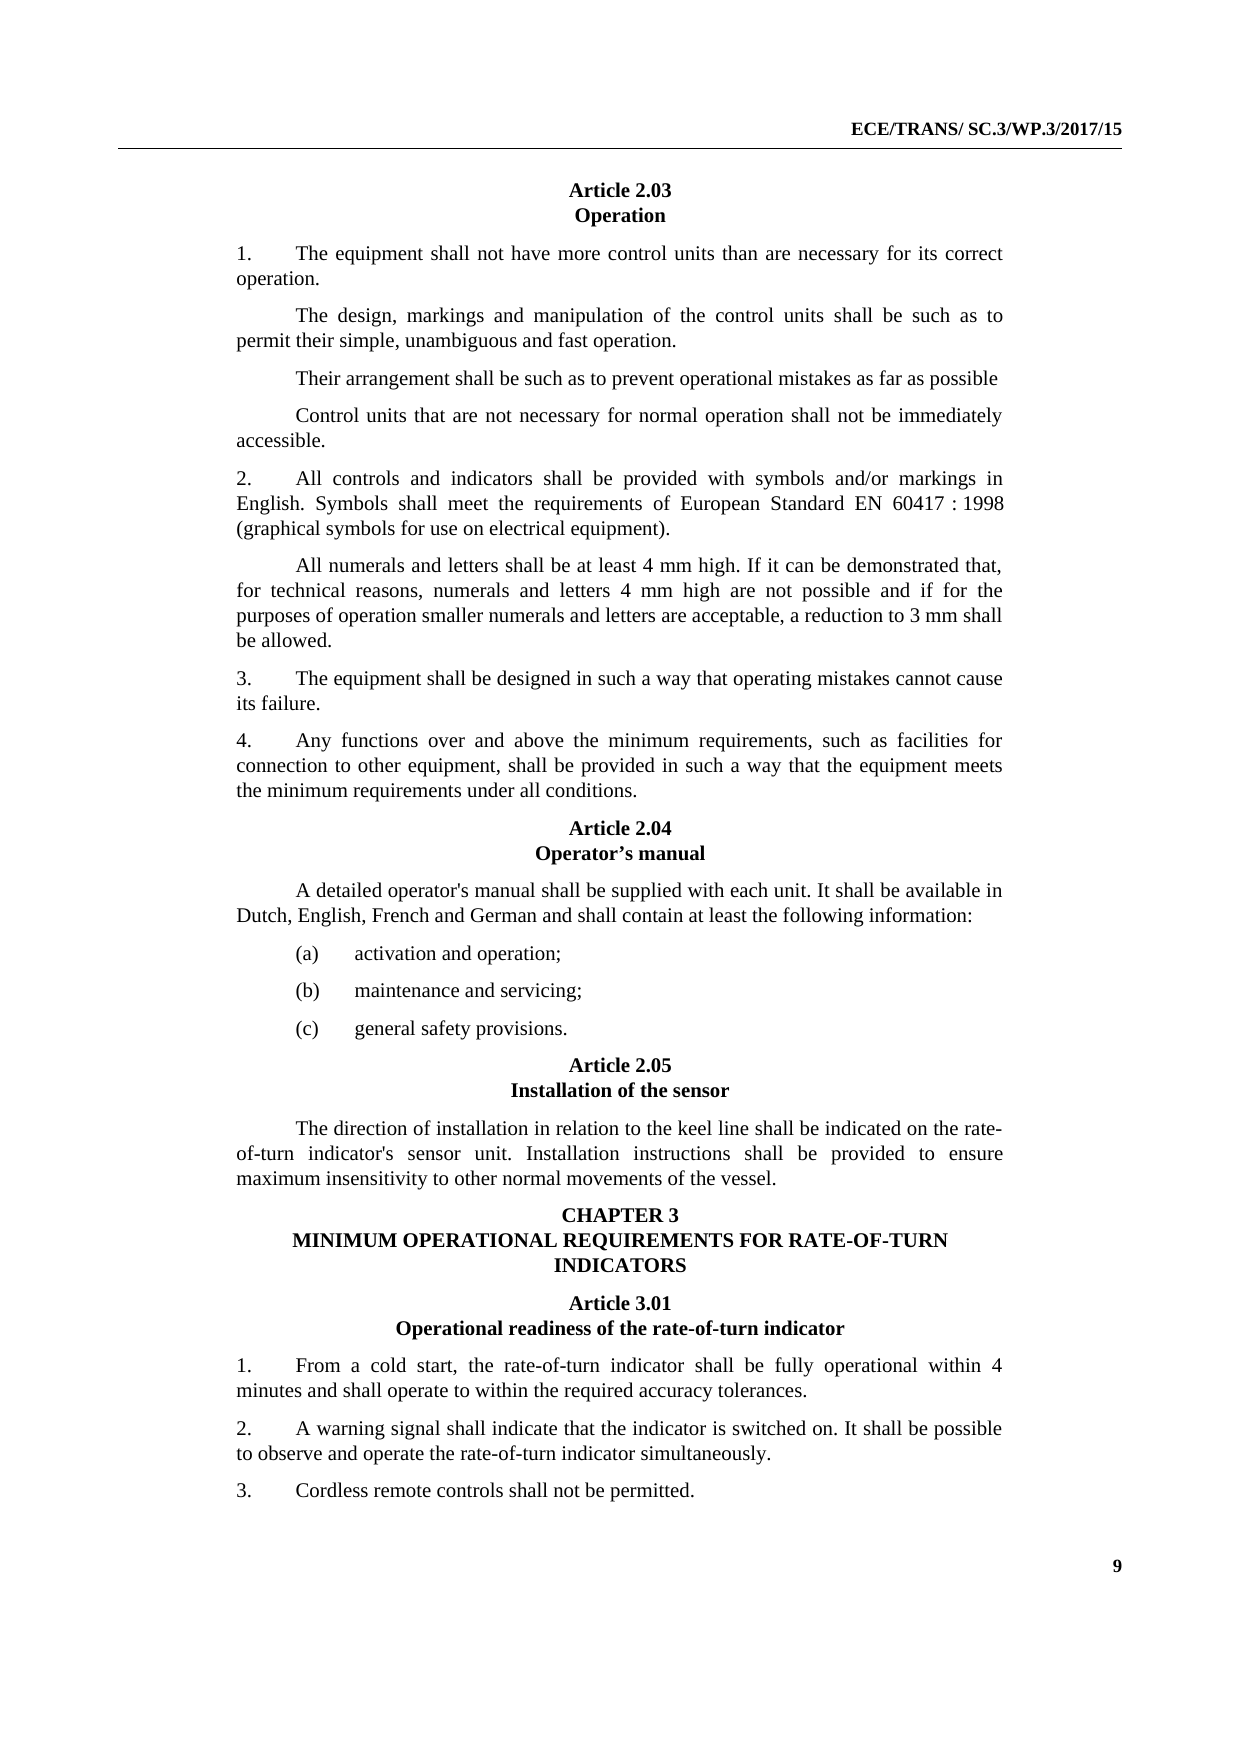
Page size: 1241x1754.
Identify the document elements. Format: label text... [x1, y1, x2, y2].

text Their arrangement shall be such as to prevent operational mistakes as far as possible [236, 365, 1004, 390]
text The direction of installation in relation to the keel line shall be indicated on the rate-of-turn indicator's sensor unit. Installation instructions shall be provided to ensure maximum insensitivity to other normal movements of the vessel. [236, 1115, 1004, 1190]
text Article 2.03 Operation [236, 177, 1004, 227]
text (b) maintenance and servicing; [236, 977, 1004, 1002]
text 3. Cordless remote controls shall not be permitted. [236, 1477, 1004, 1502]
text A detailed operator's manual shall be supplied with each unit. It shall be available in Dutch, English, French and German and shall contain at least the following information: [236, 877, 1004, 927]
text (a) activation and operation; [236, 940, 1004, 965]
text 2. All controls and indicators shall be provided with symbols and/or markings in English. Symbols shall meet the requirements of European Standard EN 60417 : 1998 (graphical symbols for use on electrical equipment). [236, 465, 1004, 540]
text The design, markings and manipulation of the control units shall be such as to permit their simple, unambiguous and fast operation. [236, 302, 1004, 352]
text All numerals and letters shall be at least 4 mm high. If it can be demonstrated that, for technical reasons, numerals and letters 4 mm high are not possible and if for the purposes of operation smaller numerals and letters are acceptable, a reduction to 3 mm shall be allowed. [236, 552, 1004, 652]
text 4. Any functions over and above the minimum requirements, such as facilities for connection to other equipment, shall be provided in such a way that the equipment meets the minimum requirements under all conditions. [236, 727, 1004, 802]
text Control units that are not necessary for normal operation shall not be immediately accessible. [236, 402, 1004, 452]
text Article 3.01 Operational readiness of the rate-of-turn indicator [236, 1290, 1004, 1340]
text 1. The equipment shall not have more control units than are necessary for its correct operation. [236, 240, 1004, 290]
text 1. From a cold start, the rate-of-turn indicator shall be fully operational within 4 minutes and shall operate to within the required accuracy tolerances. [236, 1352, 1004, 1402]
text Article 2.05 Installation of the sensor [236, 1052, 1004, 1102]
text 3. The equipment shall be designed in such a way that operating mistakes cannot cause its failure. [236, 665, 1004, 715]
text 2. A warning signal shall indicate that the indicator is switched on. It shall be possible to observe and operate the rate-of-turn indicator simultaneously. [236, 1415, 1004, 1465]
text Article 2.04 Operator’s manual [236, 815, 1004, 865]
text CHAPTER 3 MINIMUM OPERATIONAL REQUIREMENTS FOR RATE-OF-TURN INDICATORS [236, 1202, 1004, 1277]
text (c) general safety provisions. [236, 1015, 1004, 1040]
